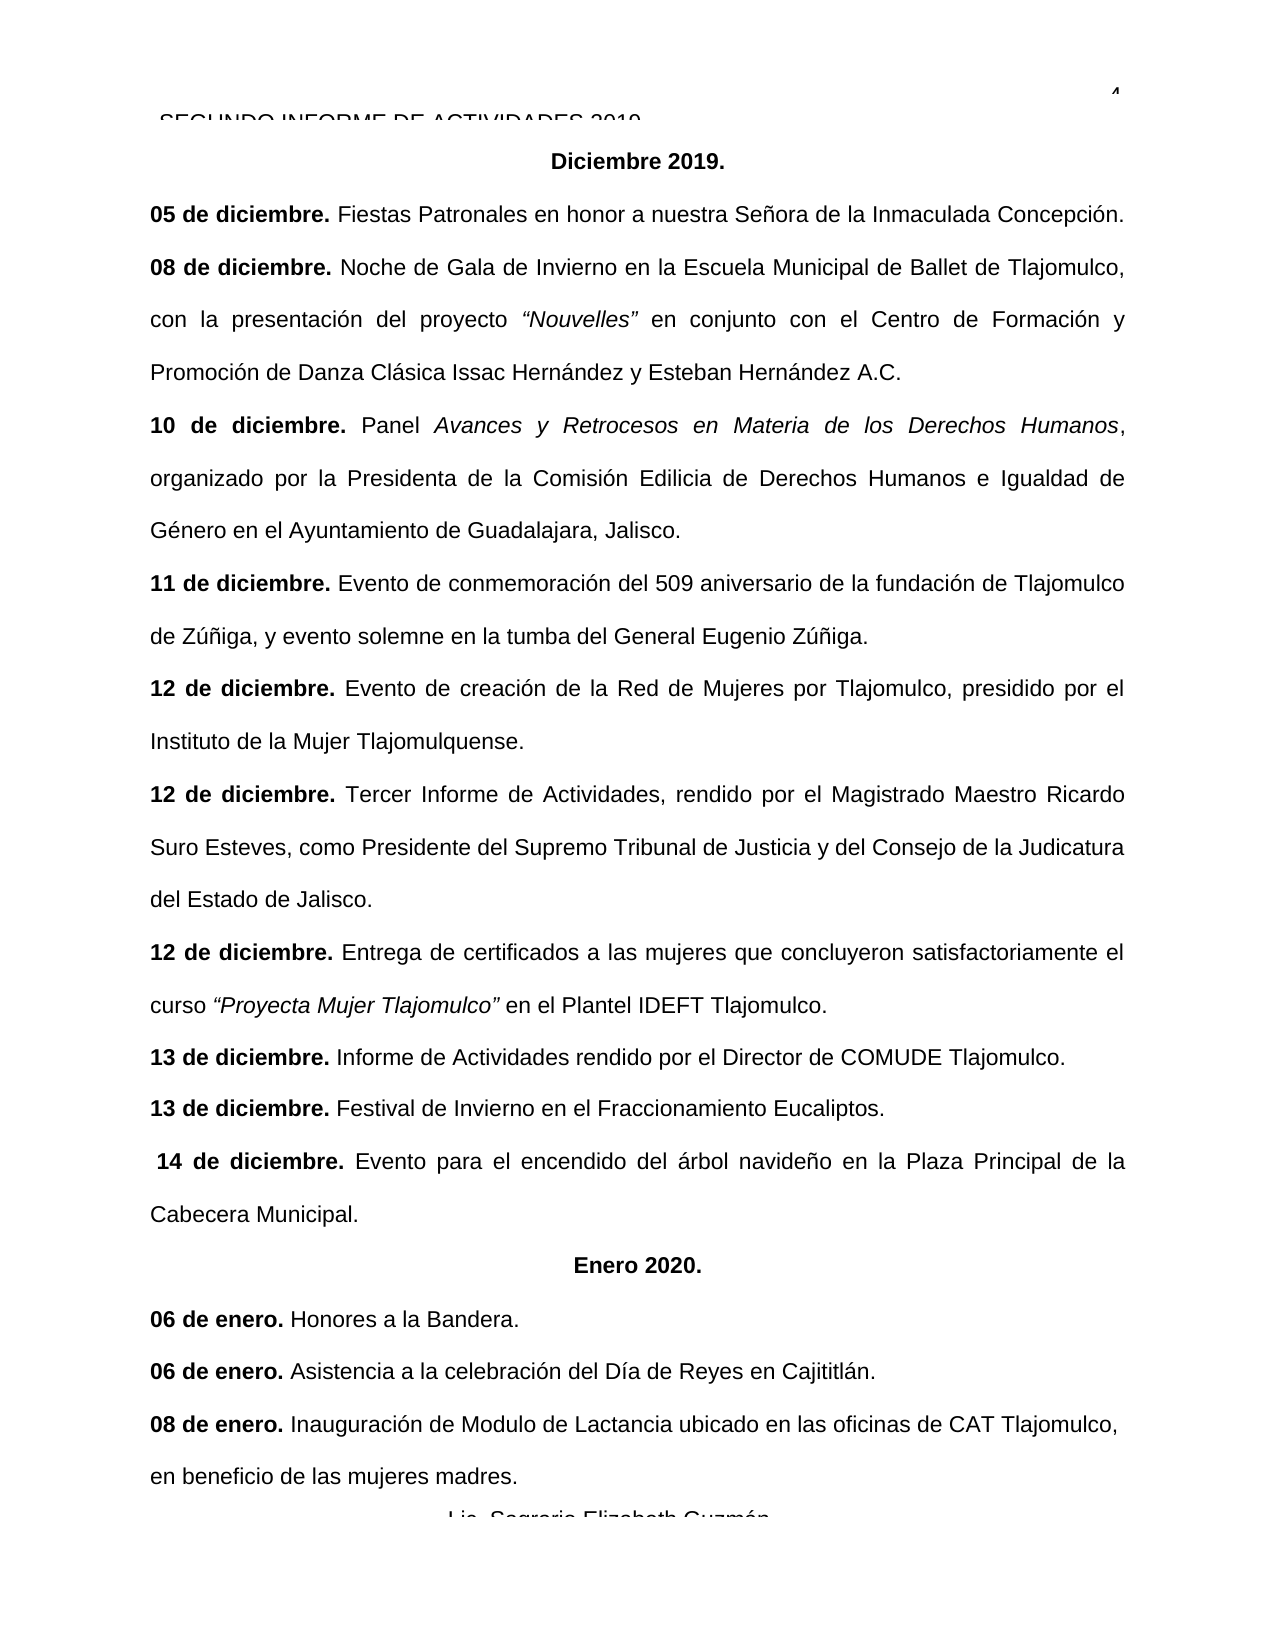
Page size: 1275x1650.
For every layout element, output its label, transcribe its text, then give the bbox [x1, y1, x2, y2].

list de diciembre. Fiestas Patronales en honor a nuestra Señora de la Inmaculada Concepción. 08 de diciembre. Noche de Gala de Invierno en la Escuela Municipal de Ballet de Tlajomulco, con la presentación del proyecto “Nouvelles” en conjunto con el Centro de Formación y Promoción de Danza Clásica Issac Hernández y Esteban Hernández A.C. [150, 201, 1125, 385]
subtitle Enero 2020. [144, 1253, 1131, 1279]
list de diciembre. Panel Avances y Retrocesos en Materia de los Derechos Humanos, organizado por la Presidenta de la Comisión Edilicia de Derechos Humanos e Igualdad de Género en el Ayuntamiento de Guadalajara, Jalisco. [150, 412, 1126, 543]
list de diciembre. Informe de Actividades rendido por el Director de COMUDE Tlajomulco. [150, 1044, 1275, 1070]
list de diciembre. Evento de creación de la Red de Mujeres por Tlajomulco, presidido por el Instituto de la Mujer Tlajomulquense. [150, 675, 1125, 754]
text 06 de enero. Asistencia a la celebración del Día de Reyes en Cajititlán. [150, 1358, 1275, 1385]
list de enero. Honores a la Bandera. [150, 1306, 1275, 1332]
text 08 de enero. Inauguración de Modulo de Lactancia ubicado en las oficinas de CAT Tlajomulco, en beneficio de las mujeres madres. [150, 1385, 1134, 1489]
list de diciembre. Entrega de certificados a las mujeres que concluyeron satisfactoriamente el curso “Proyecta Mujer Tlajomulco” en el Plantel IDEFT Tlajomulco. [150, 939, 1125, 1018]
text 12 de diciembre. Tercer Informe de Actividades, rendido por el Magistrado Maestro Ricardo Suro Esteves, como Presidente del Supremo Tribunal de Justicia y del Consejo de la Judicatura del Estado de Jalisco. [150, 781, 1126, 912]
list de diciembre. Festival de Invierno en el Fraccionamiento Eucaliptos. [150, 1095, 1275, 1122]
list de diciembre. Evento para el encendido del árbol navideño en la Plaza Principal de la Cabecera Municipal. [150, 1148, 1126, 1227]
subtitle Diciembre 2019. [144, 148, 1131, 174]
list de diciembre. Evento de conmemoración del 509 aniversario de la fundación de Tlajomulco de Zúñiga, y evento solemne en la tumba del General Eugenio Zúñiga. [150, 570, 1125, 649]
